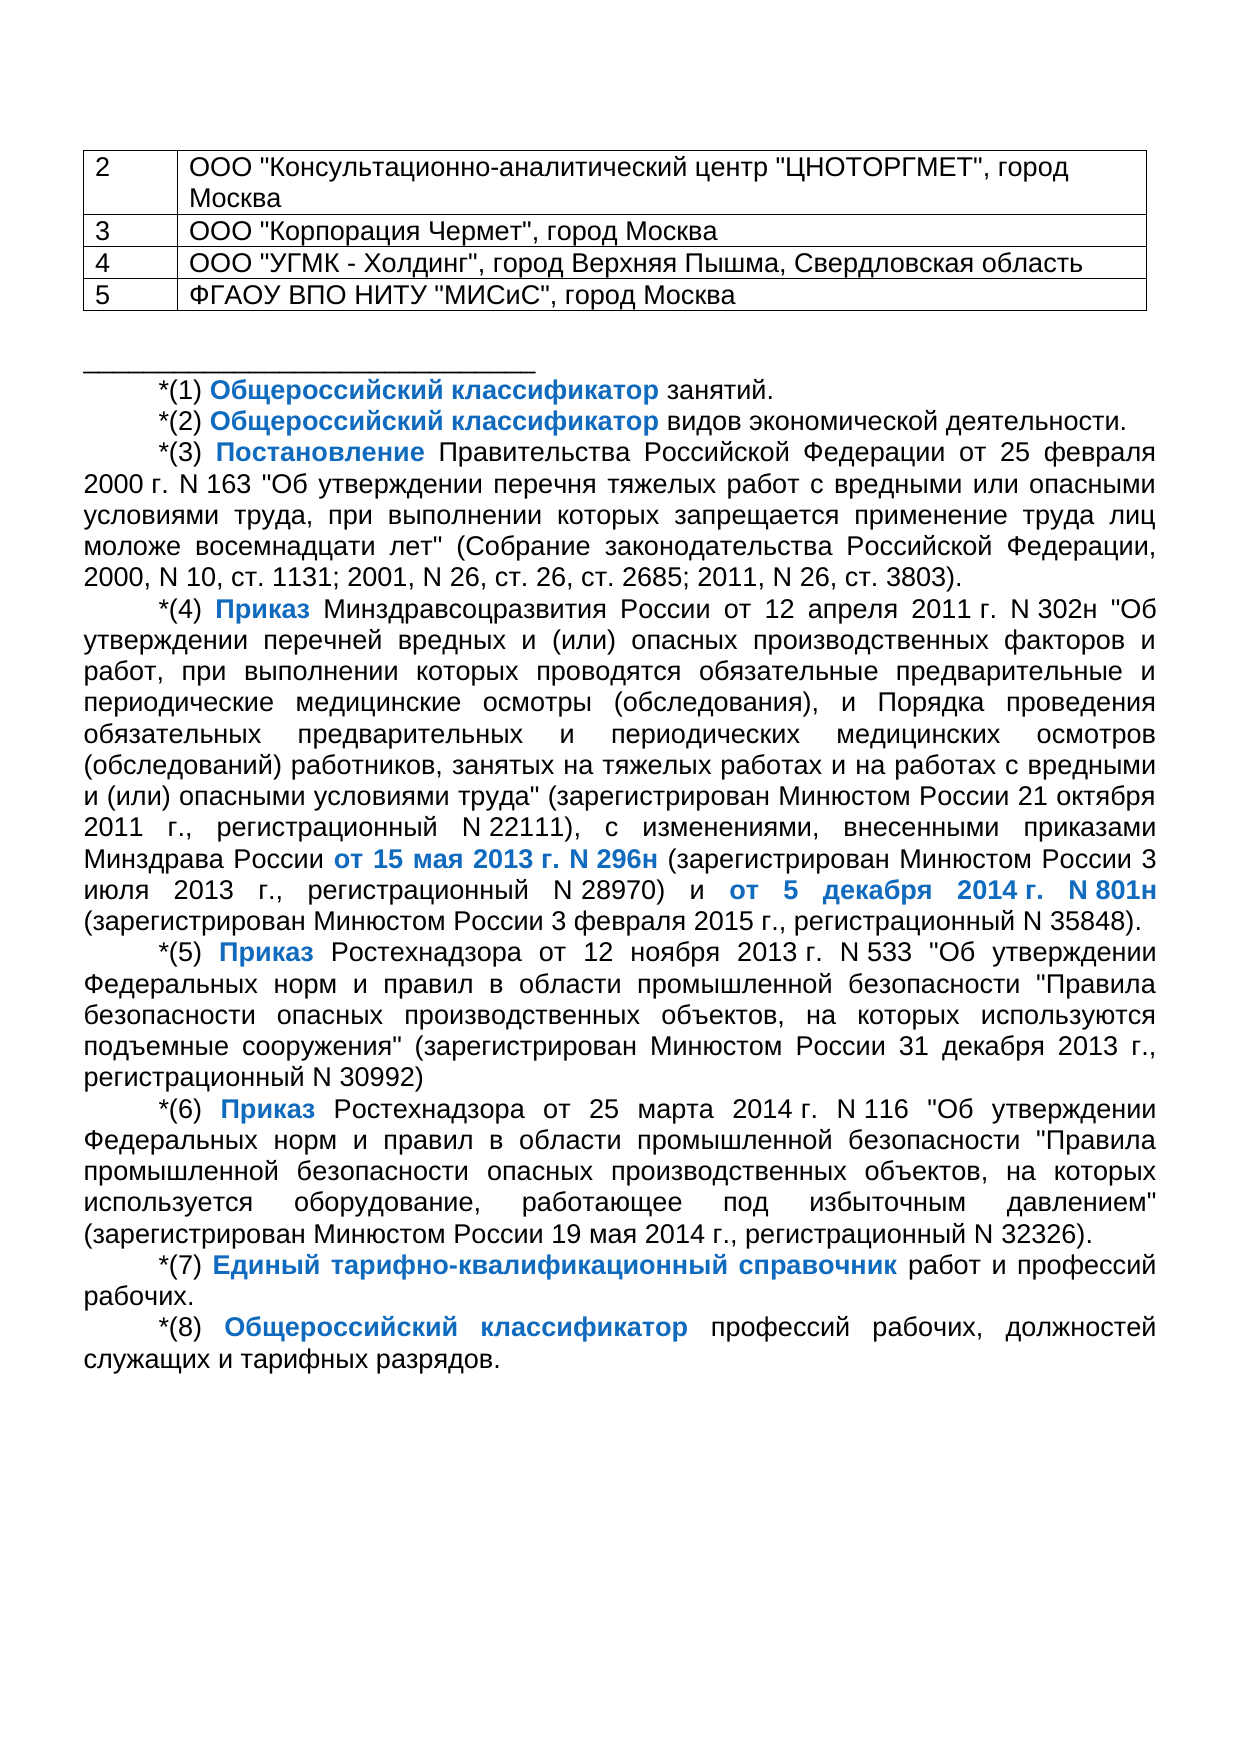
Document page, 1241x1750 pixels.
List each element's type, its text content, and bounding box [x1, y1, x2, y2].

text *(4) Приказ Минздравсоцразвития России от 12 апреля 2011 г. N 302н "Об утверждении перечней вредных и (или) опасных производственных факторов и работ, при выполнении которых проводятся обязательные предварительные и периодические медицинские осмотры (обследования), и Порядка проведения обязательных предварительных и периодических медицинских осмотров (обследований) работников, занятых на тяжелых работах и на работах с вредными и (или) опасными условиями труда" (зарегистрирован Минюстом России 21 октября 2011 г., регистрационный N 22111), с изменениями, внесенными приказами Минздрава России от 15 мая 2013 г. N 296н (зарегистрирован Минюстом России 3 июля 2013 г., регистрационный N 28970) и от 5 декабря 2014 г. N 801н (зарегистрирован Минюстом России 3 февраля 2015 г., регистрационный N 35848). [83, 593, 1157, 936]
text *(7) Единый тарифно-квалификационный справочник работ и профессий рабочих. [83, 1249, 1157, 1311]
text *(3) Постановление Правительства Российской Федерации от 25 февраля 2000 г. N 163 "Об утверждении перечня тяжелых работ с вредными или опасными условиями труда, при выполнении которых запрещается применение труда лиц моложе восемнадцати лет" (Собрание законодательства Российской Федерации, 2000, N 10, ст. 1131; 2001, N 26, ст. 26, ст. 2685; 2011, N 26, ст. 3803). [83, 436, 1157, 593]
text *(6) Приказ Ростехнадзора от 25 марта 2014 г. N 116 "Об утверждении Федеральных норм и правил в области промышленной безопасности "Правила промышленной безопасности опасных производственных объектов, на которых используется оборудование, работающее под избыточным давлением" (зарегистрирован Минюстом России 19 мая 2014 г., регистрационный N 32326). [83, 1093, 1157, 1249]
table_cell ООО "Консультационно-аналитический центр "ЦНОТОРГМЕТ", город Москва [178, 151, 1146, 213]
text *(8) Общероссийский классификатор профессий рабочих, должностей служащих и тарифных разрядов. [83, 1311, 1157, 1374]
text ______________________________ [83, 343, 1157, 374]
table_cell 4 [84, 247, 177, 278]
table_cell ФГАОУ ВПО НИТУ "МИСиС", город Москва [178, 279, 1146, 310]
table_cell ООО "Корпорация Чермет", город Москва [178, 215, 1146, 246]
table_cell 2 [84, 151, 177, 213]
table_cell 5 [84, 279, 177, 310]
table_cell ООО "УГМК - Холдинг", город Верхняя Пышма, Свердловская область [178, 247, 1146, 278]
table_cell 3 [84, 215, 177, 246]
text *(2) Общероссийский классификатор видов экономической деятельности. [83, 405, 1157, 436]
text *(5) Приказ Ростехнадзора от 12 ноября 2013 г. N 533 "Об утверждении Федеральных норм и правил в области промышленной безопасности "Правила безопасности опасных производственных объектов, на которых используются подъемные сооружения" (зарегистрирован Минюстом России 31 декабря 2013 г., регистрационный N 30992) [83, 936, 1157, 1093]
text *(1) Общероссийский классификатор занятий. [83, 374, 1157, 405]
